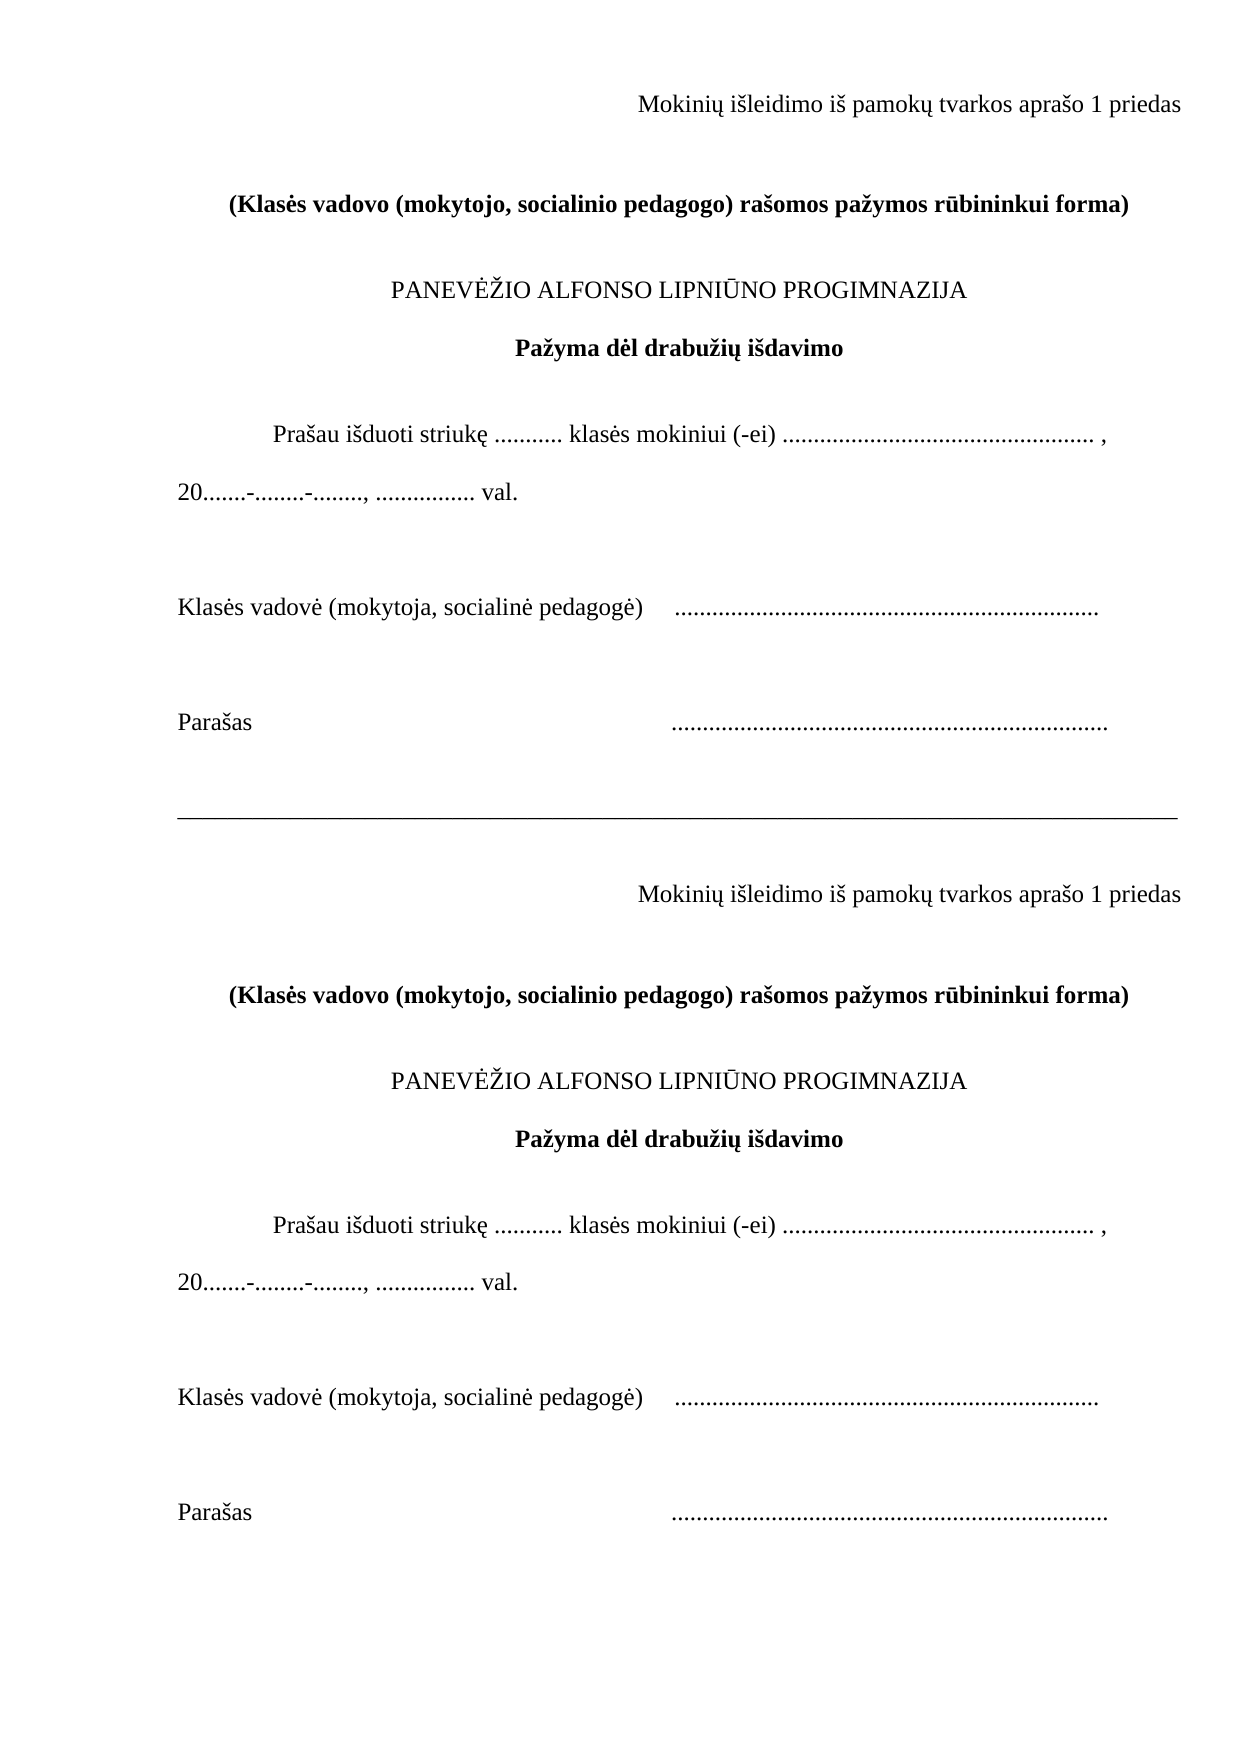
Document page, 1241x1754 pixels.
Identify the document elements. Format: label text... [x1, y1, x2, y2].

text Pažyma dėl drabužių išdavimo [177, 333, 1181, 362]
text Pažyma dėl drabužių išdavimo [177, 1124, 1181, 1152]
text Klasės vadovė (mokytoja, socialinė pedagogė) .................................................................... [177, 1382, 1181, 1411]
text (Klasės vadovo (mokytojo, socialinio pedagogo) rašomos pažymos rūbininkui forma) [177, 980, 1181, 1009]
text Prašau išduoti striukę ........... klasės mokiniui (-ei) .................................................. , [177, 1210, 1181, 1239]
text ________________________________________________________________________________ [177, 793, 1181, 822]
text PANEVĖŽIO ALFONSO LIPNIŪNO PROGIMNAZIJA [177, 276, 1181, 304]
text Parašas ...................................................................... [177, 1497, 1181, 1526]
text PANEVĖŽIO ALFONSO LIPNIŪNO PROGIMNAZIJA [177, 1066, 1181, 1095]
text Klasės vadovė (mokytoja, socialinė pedagogė) .................................................................... [177, 592, 1181, 621]
text 20.......-........-........, ................ val. [177, 477, 1181, 506]
text (Klasės vadovo (mokytojo, socialinio pedagogo) rašomos pažymos rūbininkui forma) [177, 189, 1181, 218]
text 20.......-........-........, ................ val. [177, 1267, 1181, 1296]
text Prašau išduoti striukę ........... klasės mokiniui (-ei) .................................................. , [177, 419, 1181, 448]
text Mokinių išleidimo iš pamokų tvarkos aprašo 1 priedas [177, 89, 1181, 117]
text Parašas ...................................................................... [177, 707, 1181, 736]
text Mokinių išleidimo iš pamokų tvarkos aprašo 1 priedas [177, 879, 1181, 908]
